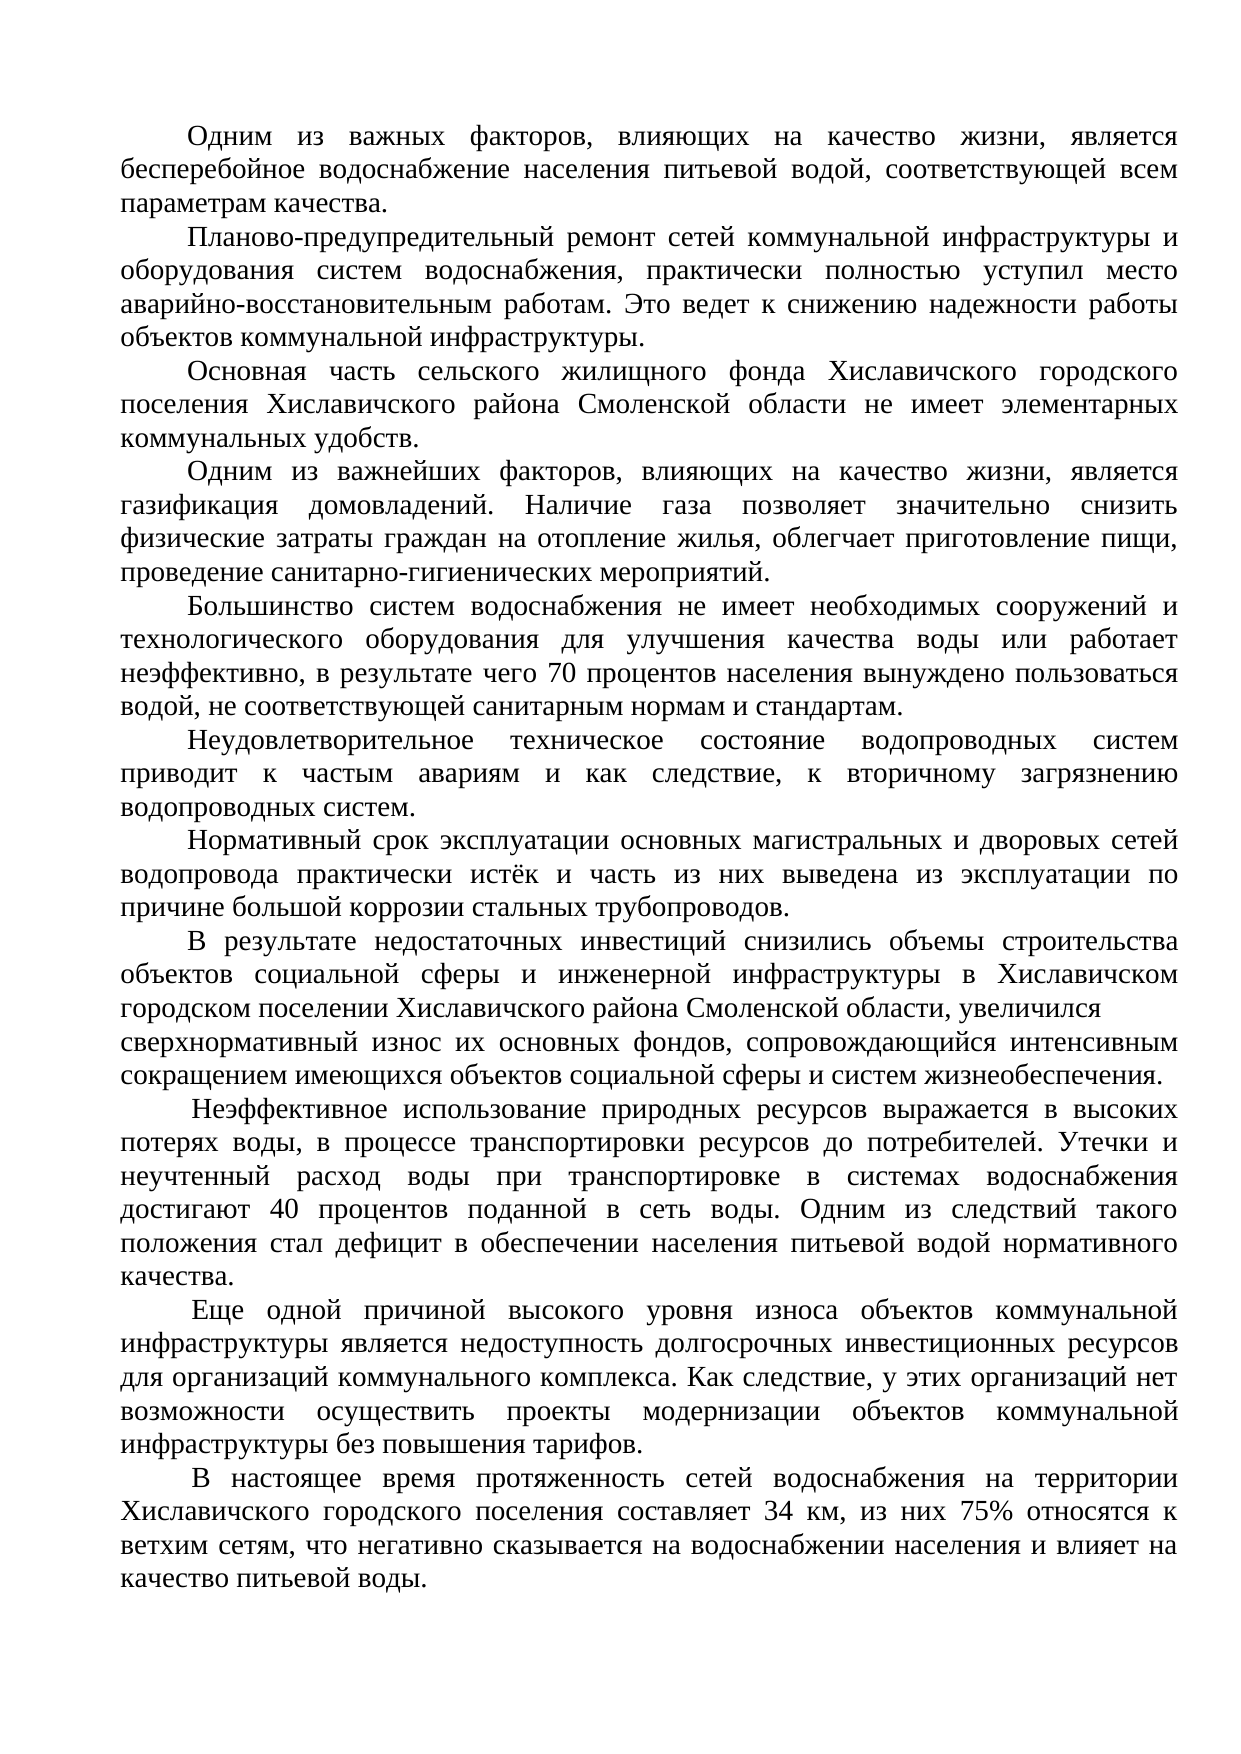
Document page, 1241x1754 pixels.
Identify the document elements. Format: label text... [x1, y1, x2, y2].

text Основная часть сельского жилищного фонда Хиславичского городского поселения Хиславичского района Смоленской области не имеет элементарных коммунальных удобств. [120, 353, 1179, 453]
text Одним из важных факторов, влияющих на качество жизни, является бесперебойное водоснабжение населения питьевой водой, соответствующей всем параметрам качества. [120, 118, 1179, 219]
text Еще одной причиной высокого уровня износа объектов коммунальной инфраструктуры является недоступность долгосрочных инвестиционных ресурсов для организаций коммунального комплекса. Как следствие, у этих организаций нет возможности осуществить проекты модернизации объектов коммунальной инфраструктуры без повышения тарифов. [120, 1292, 1179, 1460]
text Неудовлетворительное техническое состояние водопроводных систем приводит к частым авариям и как следствие, к вторичному загрязнению водопроводных систем. [120, 722, 1179, 822]
text Планово-предупредительный ремонт сетей коммунальной инфраструктуры и оборудования систем водоснабжения, практически полностью уступил место аварийно-восстановительным работам. Это ведет к снижению надежности работы объектов коммунальной инфраструктуры. [120, 219, 1179, 353]
text В настоящее время протяженность сетей водоснабжения на территории Хиславичского городского поселения составляет 34 км, из них 75% относятся к ветхим сетям, что негативно сказывается на водоснабжении населения и влияет на качество питьевой воды. [120, 1460, 1179, 1594]
text Нормативный срок эксплуатации основных магистральных и дворовых сетей водопровода практически истёк и часть из них выведена из эксплуатации по причине большой коррозии стальных трубопроводов. [120, 822, 1179, 923]
text Большинство систем водоснабжения не имеет необходимых сооружений и технологического оборудования для улучшения качества воды или работает неэффективно, в результате чего 70 процентов населения вынуждено пользоваться водой, не соответствующей санитарным нормам и стандартам. [120, 588, 1179, 722]
text Одним из важнейших факторов, влияющих на качество жизни, является газификация домовладений. Наличие газа позволяет значительно снизить физические затраты граждан на отопление жилья, облегчает приготовление пищи, проведение санитарно-гигиенических мероприятий. [120, 453, 1179, 588]
text Неэффективное использование природных ресурсов выражается в высоких потерях воды, в процессе транспортировки ресурсов до потребителей. Утечки и неучтенный расход воды при транспортировке в системах водоснабжения достигают 40 процентов поданной в сеть воды. Одним из следствий такого положения стал дефицит в обеспечении населения питьевой водой нормативного качества. [120, 1091, 1179, 1292]
text В результате недостаточных инвестиций снизились объемы строительства объектов социальной сферы и инженерной инфраструктуры в Хиславичском городском поселении Хиславичского района Смоленской области, увеличился [120, 923, 1179, 1024]
text сверхнормативный износ их основных фондов, сопровождающийся интенсивным сокращением имеющихся объектов социальной сферы и систем жизнеобеспечения. [120, 1024, 1179, 1091]
